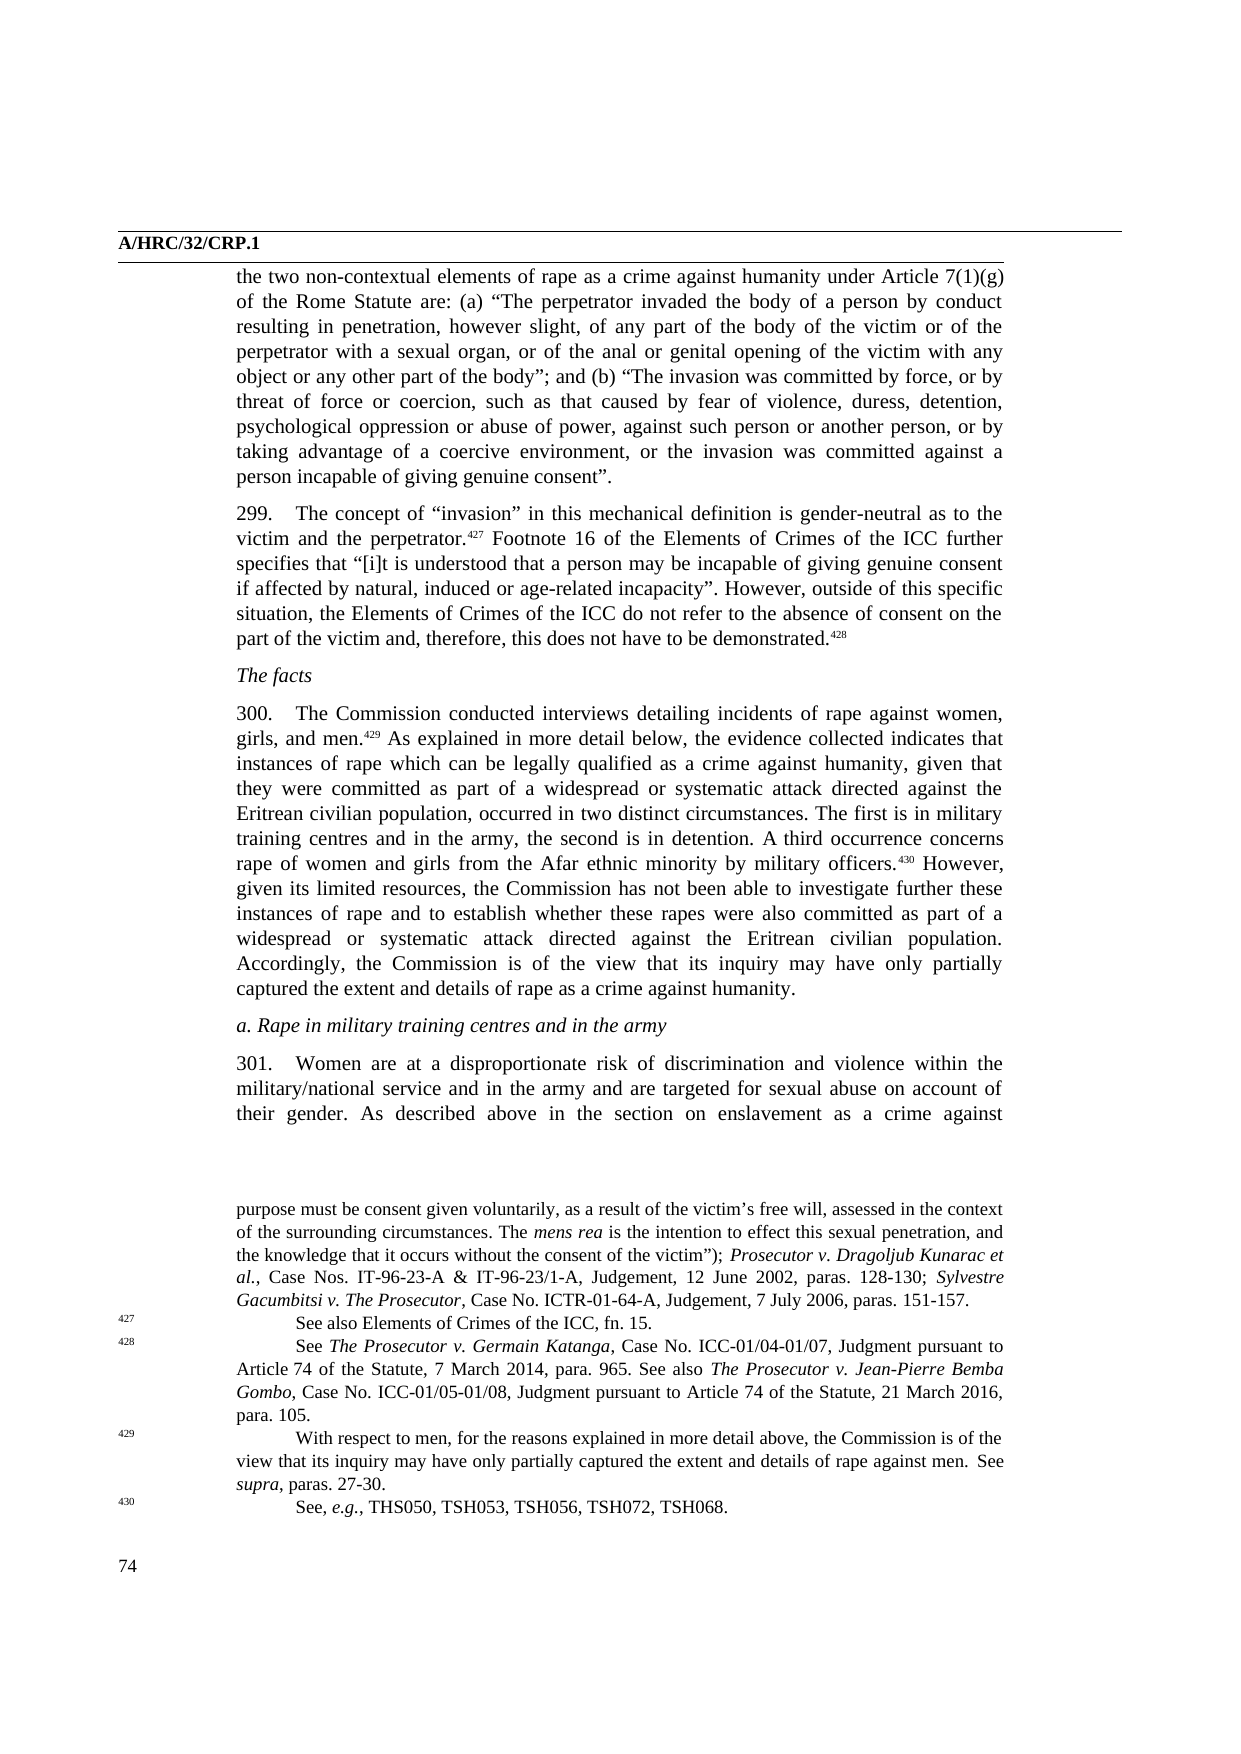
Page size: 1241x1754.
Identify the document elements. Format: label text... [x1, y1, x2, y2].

text The definition of rape as a crime against humanity under customary international law as identified by the ad hoc international criminal tribunals has evolved from a conceptual into a more mechanical definition, including first the concept of coercion before concentrating on the concept of consent. According to the Elements of Crimes of the ICC, the two non-contextual elements of rape as a crime against humanity under Article 7(1)(g) of the Rome Statute are: (a) “The perpetrator invaded the body of a person by conduct resulting in penetration, however slight, of any part of the body of the victim or of the perpetrator with a sexual organ, or of the anal or genital opening of the victim with any object or any other part of the body”; and (b) “The invasion was committed by force, or by threat of force or coercion, such as that caused by fear of violence, duress, detention, psychological oppression or abuse of power, against such person or another person, or by taking advantage of a coercive environment, or the invasion was committed against a person incapable of giving genuine consent”. [236, 263, 1004, 488]
text The facts [118, 663, 1004, 688]
text Women are at a disproportionate risk of discrimination and violence within the military/national service and in the army and are targeted for sexual abuse on account of their gender. As described above in the section on enslavement as a crime against humanity, many women in military training centres, as well as to a lesser extent in the army, are raped by military officials and trainers. [236, 1050, 1004, 1125]
text a. Rape in military training centres and in the army [236, 1013, 1004, 1038]
text The Commission conducted interviews detailing incidents of rape against women, girls, and men. As explained in more detail below, the evidence collected indicates that instances of rape which can be legally qualified as a crime against humanity, given that they were committed as part of a widespread or systematic attack directed against the Eritrean civilian population, occurred in two distinct circumstances. The first is in military training centres and in the army, the second is in detention. A third occurrence concerns rape of women and girls from the Afar ethnic minority by military officers. However, given its limited resources, the Commission has not been able to investigate further these instances of rape and to establish whether these rapes were also committed as part of a widespread or systematic attack directed against the Eritrean civilian population. Accordingly, the Commission is of the view that its inquiry may have only partially captured the extent and details of rape as a crime against humanity. [236, 700, 1004, 1000]
text The concept of “invasion” in this mechanical definition is gender-neutral as to the victim and the perpetrator. Footnote 16 of the Elements of Crimes of the ICC further specifies that “[i]t is understood that a person may be incapable of giving genuine consent if affected by natural, induced or age-related incapacity”. However, outside of this specific situation, the Elements of Crimes of the ICC do not refer to the absence of consent on the part of the victim and, therefore, this does not have to be demonstrated. [236, 500, 1004, 650]
